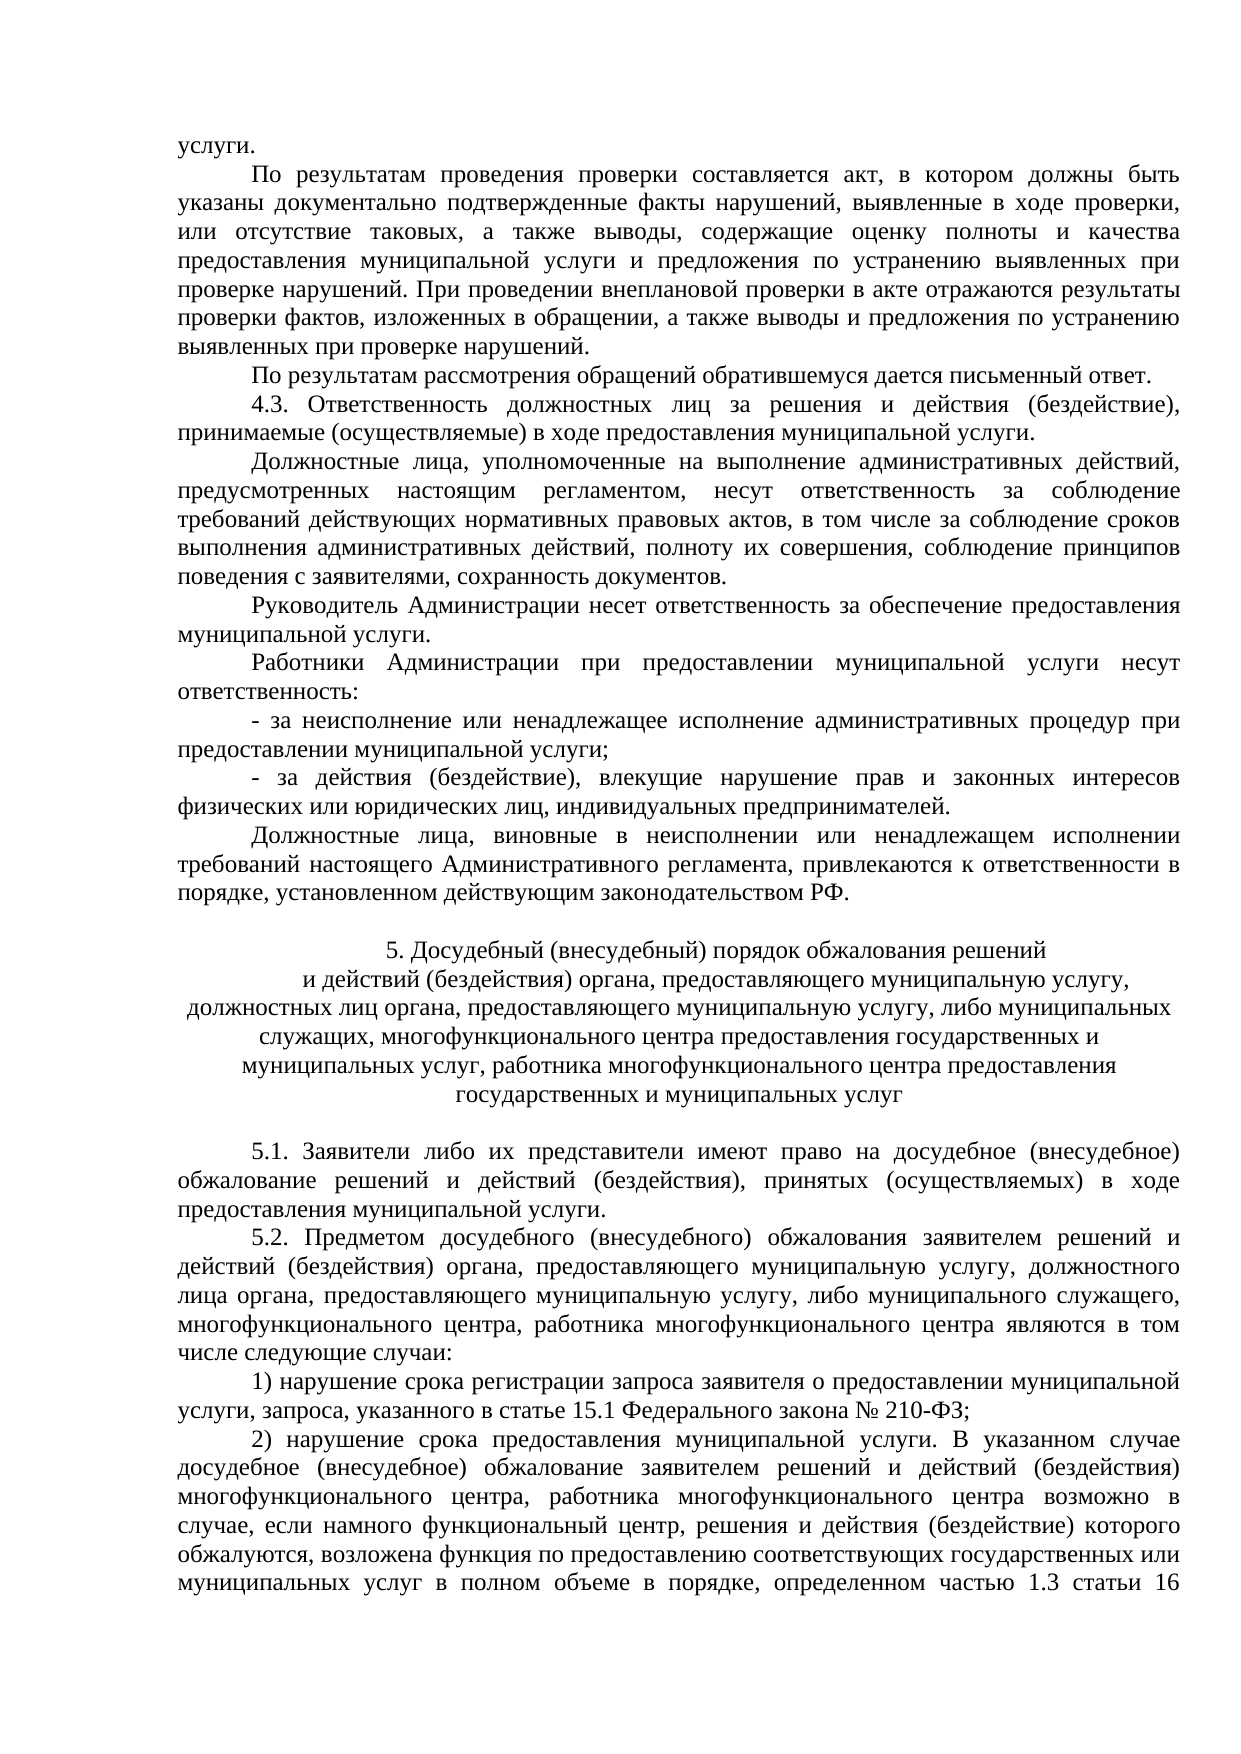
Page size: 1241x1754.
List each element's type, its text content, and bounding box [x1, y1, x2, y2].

text Работники Администрации при предоставлении муниципальной услуги несут ответственность: [177, 647, 1181, 705]
text 1) нарушение срока регистрации запроса заявителя о предоставлении муниципальной услуги, запроса, указанного в статье 15.1 Федерального закона № 210-ФЗ; [177, 1366, 1181, 1424]
text и действий (бездействия) органа, предоставляющего муниципальную услугу, должностных лиц органа, предоставляющего муниципальную услугу, либо муниципальных служащих, многофункционального центра предоставления государственных и муниципальных услуг, работника многофункционального центра предоставления государственных и муниципальных услуг [177, 964, 1181, 1107]
text - за действия (бездействие), влекущие нарушение прав и законных интересов физических или юридических лиц, индивидуальных предпринимателей. [177, 762, 1181, 820]
text 5.2. Предметом досудебного (внесудебного) обжалования заявителем решений и действий (бездействия) органа, предоставляющего муниципальную услугу, должностного лица органа, предоставляющего муниципальную услугу, либо муниципального служащего, многофункционального центра, работника многофункционального центра являются в том числе следующие случаи: [177, 1222, 1181, 1366]
text 5. Досудебный (внесудебный) порядок обжалования решений [177, 935, 1181, 964]
text 5.1. Заявители либо их представители имеют право на досудебное (внесудебное) обжалование решений и действий (бездействия), принятых (осуществляемых) в ходе предоставления муниципальной услуги. [177, 1136, 1181, 1222]
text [177, 130, 1181, 159]
text По результатам рассмотрения обращений обратившемуся дается письменный ответ. [177, 360, 1181, 389]
text - за неисполнение или ненадлежащее исполнение административных процедур при предоставлении муниципальной услуги; [177, 705, 1181, 762]
text Руководитель Администрации несет ответственность за обеспечение предоставления муниципальной услуги. [177, 590, 1181, 647]
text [177, 1424, 1181, 1596]
text 4.3. Ответственность должностных лиц за решения и действия (бездействие), принимаемые (осуществляемые) в ходе предоставления муниципальной услуги. [177, 389, 1181, 446]
text Должностные лица, виновные в неисполнении или ненадлежащем исполнении требований настоящего Административного регламента, привлекаются к ответственности в порядке, установленном действующим законодательством РФ. [177, 820, 1181, 906]
text Должностные лица, уполномоченные на выполнение административных действий, предусмотренных настоящим регламентом, несут ответственность за соблюдение требований действующих нормативных правовых актов, в том числе за соблюдение сроков выполнения административных действий, полноту их совершения, соблюдение принципов поведения с заявителями, сохранность документов. [177, 446, 1181, 590]
text По результатам проведения проверки составляется акт, в котором должны быть указаны документально подтвержденные факты нарушений, выявленные в ходе проверки, или отсутствие таковых, а также выводы, содержащие оценку полноты и качества предоставления муниципальной услуги и предложения по устранению выявленных при проверке нарушений. При проведении внеплановой проверки в акте отражаются результаты проверки фактов, изложенных в обращении, а также выводы и предложения по устранению выявленных при проверке нарушений. [177, 159, 1181, 360]
